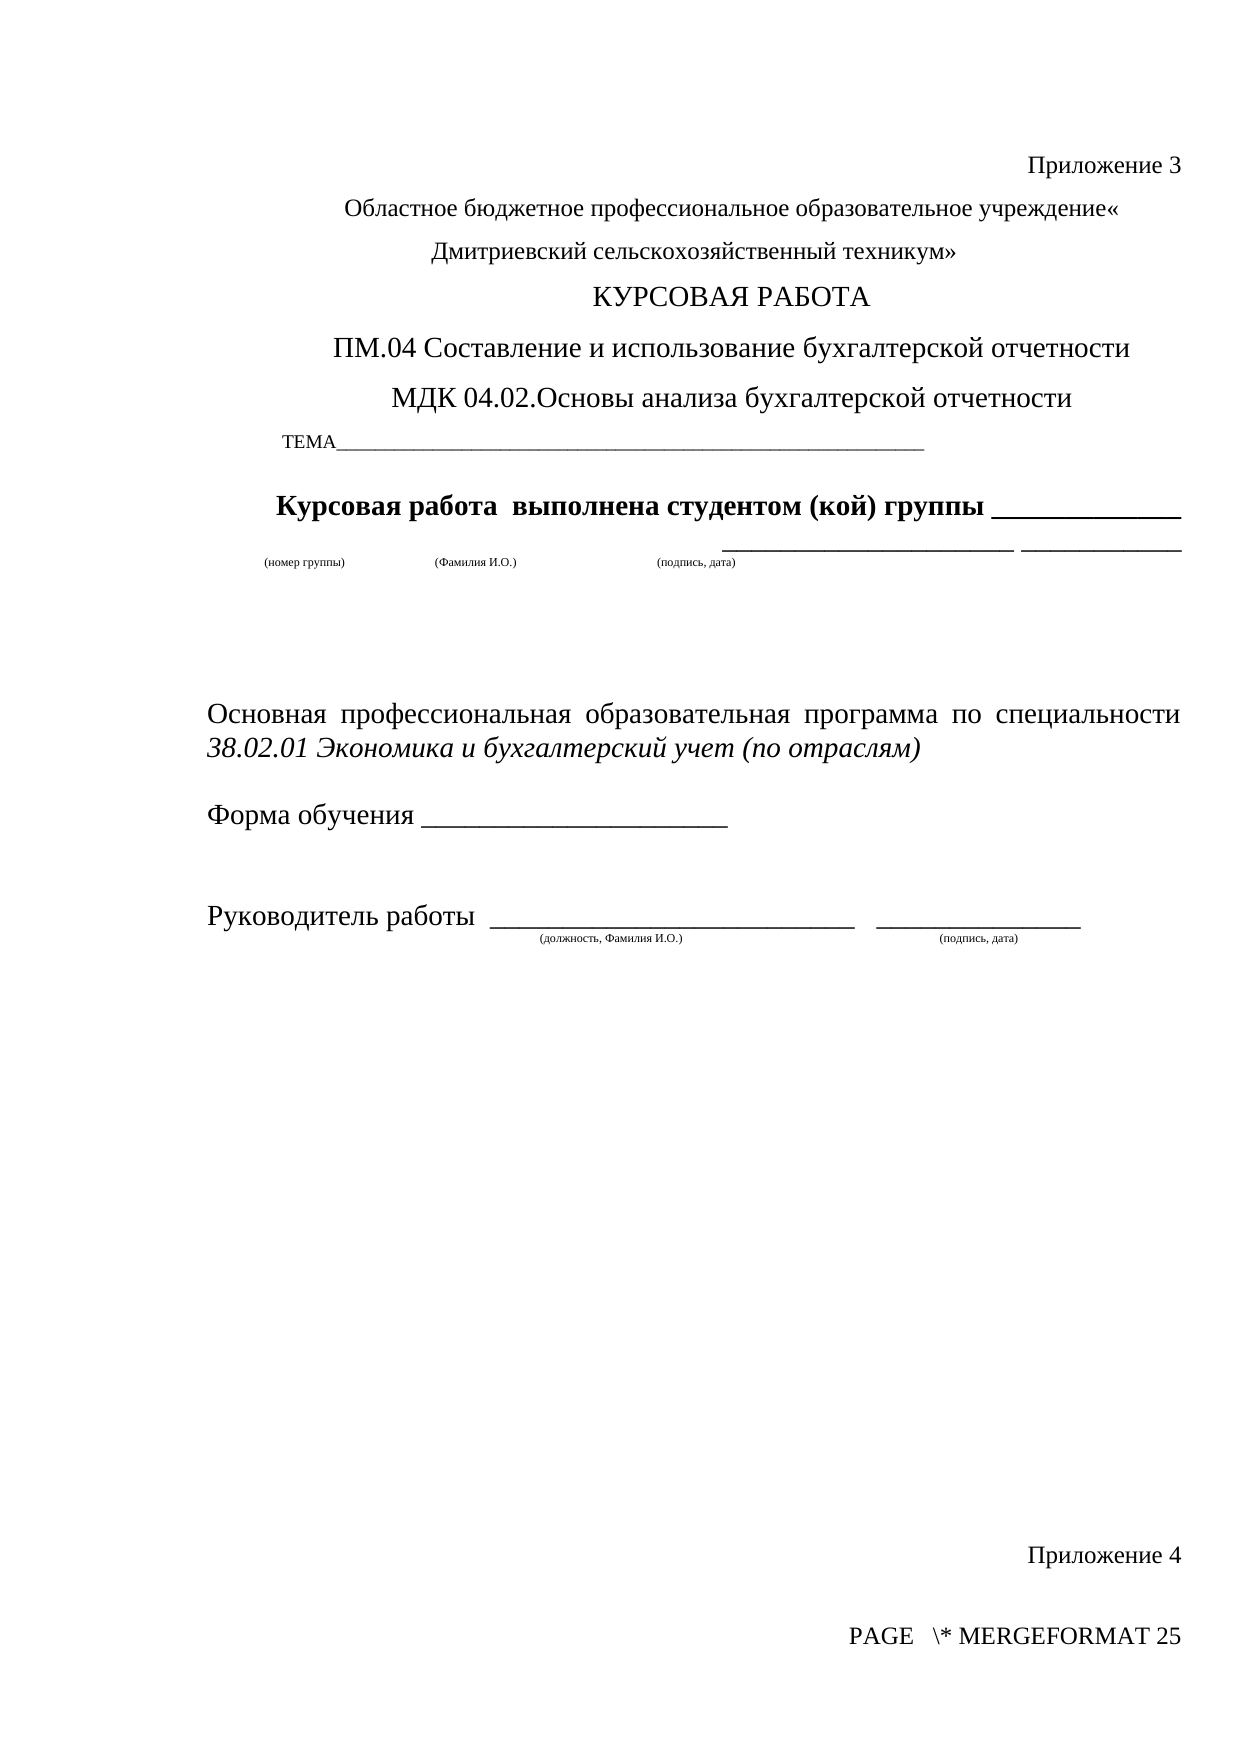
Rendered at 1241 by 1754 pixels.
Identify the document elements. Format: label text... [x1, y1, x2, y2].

text (номер группы) (Фамилия И.О.) (подпись, дата) [207, 555, 1181, 579]
text ТЕМА_____________________________________________________________ [207, 430, 1181, 469]
text Форма обучения _____________________ [207, 797, 1181, 831]
text Основная профессиональная образовательная программа по специальности 38.02.01 Экономика и бухгалтерский учет (по отраслям) [207, 696, 1181, 763]
text ПМ.04 Составление и использование бухгалтерской отчетности [207, 330, 1181, 363]
text Приложение 4 [207, 1540, 1181, 1569]
text (должность, Фамилия И.О.) (подпись, дата) [354, 931, 1181, 955]
text Приложение 3 [207, 150, 1181, 179]
text МДК 04.02.Основы анализа бухгалтерской отчетности [207, 380, 1181, 414]
text Руководитель работы _________________________ ______________ [207, 898, 1181, 931]
text Курсовая РАБОТА [207, 279, 1181, 313]
text Областное бюджетное профессиональное образовательное учреждение« Дмитриевский сельскохозяйственный техникум» [207, 193, 1181, 265]
text Курсовая работа выполнена студентом (кой) группы _____________ ____________________ ___________ [207, 488, 1181, 555]
